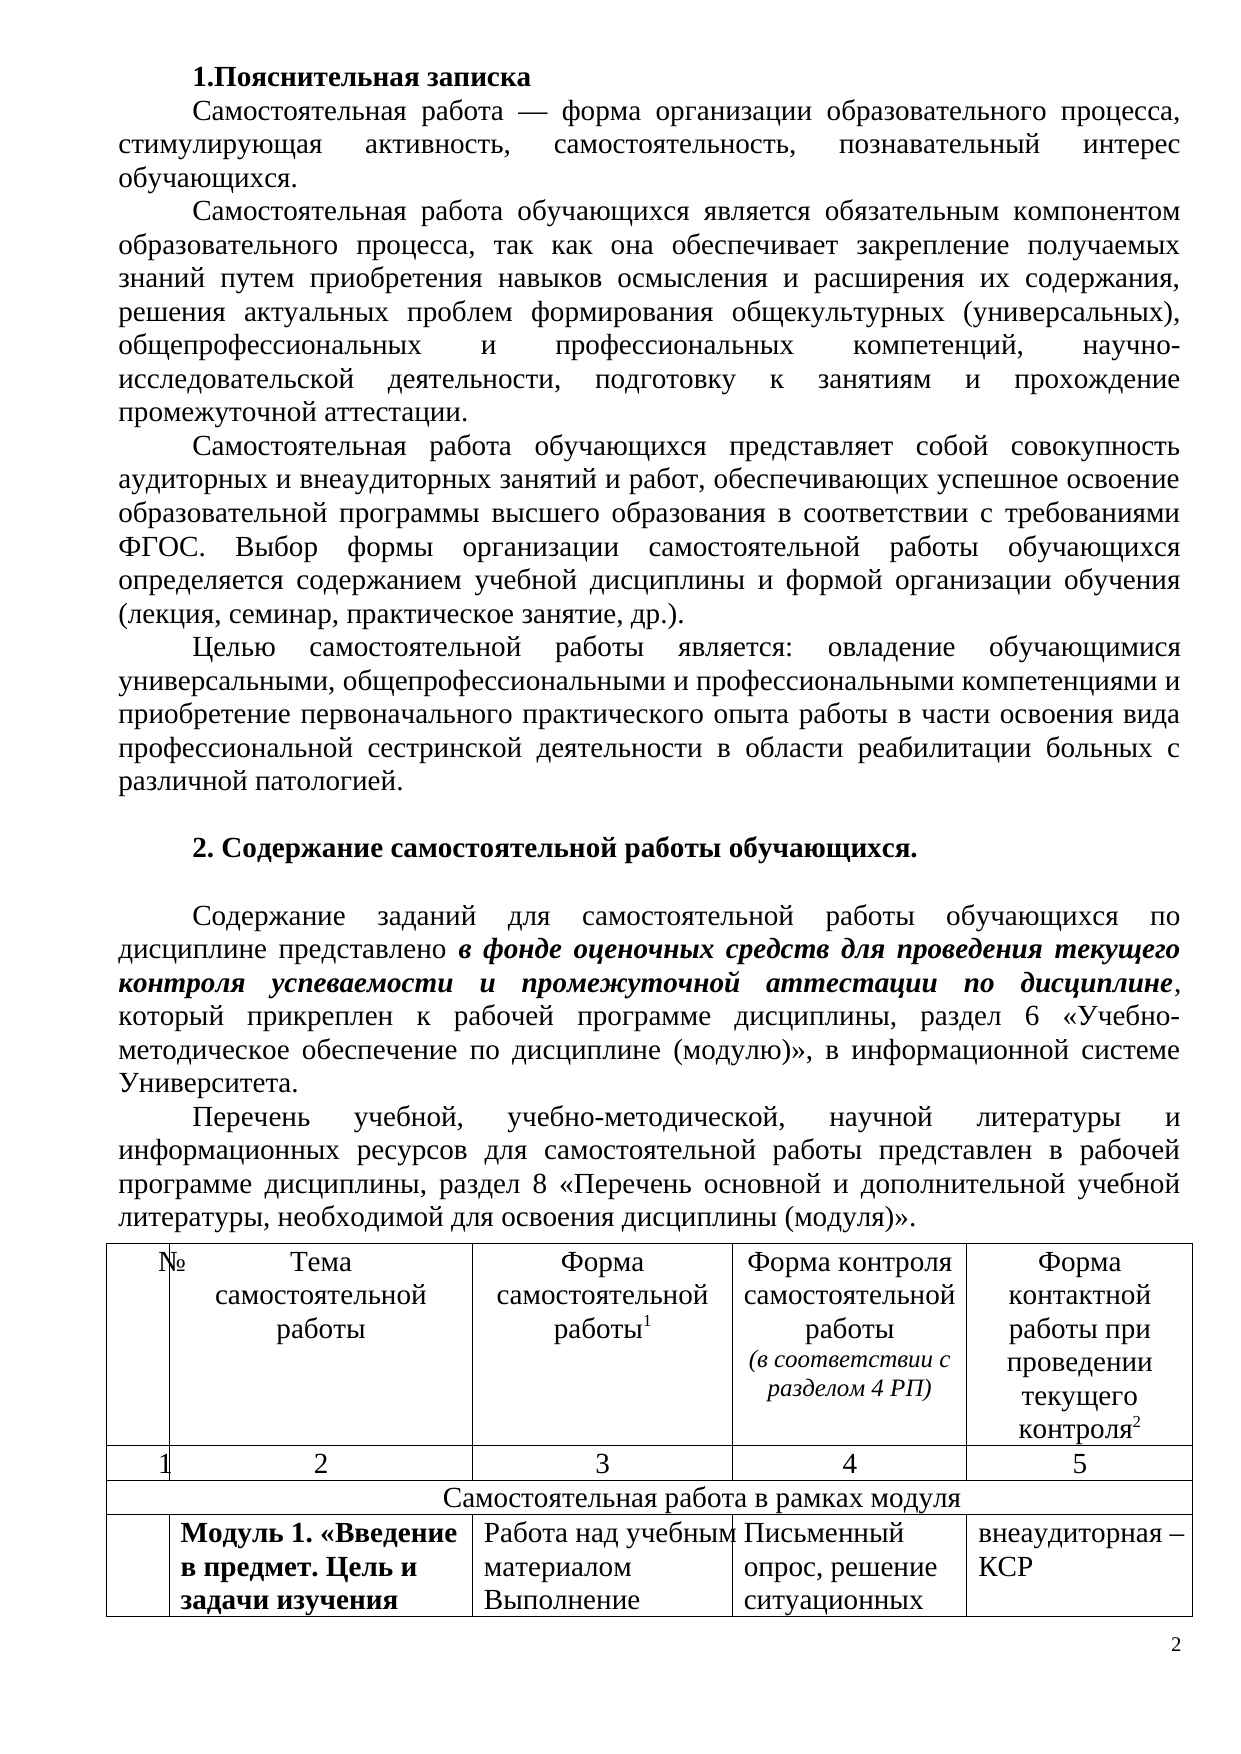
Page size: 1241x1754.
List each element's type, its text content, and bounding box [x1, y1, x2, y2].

text Самостоятельная работа — форма организации образовательного процесса, стимулирующая активность, самостоятельность, познавательный интерес обучающихся. [118, 93, 1181, 193]
table_cell 2 [170, 1446, 472, 1479]
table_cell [473, 1515, 732, 1616]
text Содержание заданий для самостоятельной работы обучающихся по дисциплине представлено в фонде оценочных средств для проведения текущего контроля успеваемости и промежуточной аттестации по дисциплине, который прикреплен к рабочей программе дисциплины, раздел 6 «Учебно- методическое обеспечение по дисциплине (модулю)», в информационной системе Университета. [118, 898, 1181, 1099]
text 2. Содержание самостоятельной работы обучающихся. [118, 831, 1181, 864]
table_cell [733, 1515, 966, 1616]
text Самостоятельная работа обучающихся представляет собой совокупность аудиторных и внеаудиторных занятий и работ, обеспечивающих успешное освоение образовательной программы высшего образования в соответствии с требованиями ФГОС. Выбор формы организации самостоятельной работы обучающихся определяется содержанием учебной дисциплины и формой организации обучения (лекция, семинар, практическое занятие, др.). [118, 428, 1181, 629]
table_cell Самостоятельная работа в рамках модуля [107, 1481, 1192, 1514]
table_header Форма контроля самостоятельной работы (в соответствии с разделом 4 РП) [733, 1244, 966, 1445]
text Целью самостоятельной работы является: овладение обучающимися универсальными, общепрофессиональными и профессиональными компетенциями и приобретение первоначального практического опыта работы в части освоения вида профессиональной сестринской деятельности в области реабилитации больных с различной патологией. [118, 629, 1181, 797]
table_cell 5 [967, 1446, 1192, 1479]
table_header Тема самостоятельной работы [170, 1244, 472, 1445]
table_header Форма самостоятельной работы1 [473, 1244, 732, 1445]
text 1.Пояснительная записка [118, 59, 1181, 93]
text Самостоятельная работа обучающихся является обязательным компонентом образовательного процесса, так как она обеспечивает закрепление получаемых знаний путем приобретения навыков осмысления и расширения их содержания, решения актуальных проблем формирования общекультурных (универсальных), общепрофессиональных и профессиональных компетенций, научно-исследовательской деятельности, подготовку к занятиям и прохождение промежуточной аттестации. [118, 193, 1181, 428]
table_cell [170, 1515, 472, 1616]
table_cell 3 [473, 1446, 732, 1479]
table_cell 1 [107, 1446, 169, 1479]
table_cell внеаудиторная – КСР [967, 1515, 1192, 1616]
table_header № [107, 1244, 169, 1445]
text Перечень учебной, учебно-методической, научной литературы и информационных ресурсов для самостоятельной работы представлен в рабочей программе дисциплины, раздел 8 «Перечень основной и дополнительной учебной литературы, необходимой для освоения дисциплины (модуля)». [118, 1099, 1181, 1233]
table_header Форма контактной работы при проведении текущего контроля2 [967, 1244, 1192, 1445]
table_cell 4 [733, 1446, 966, 1479]
table_cell [107, 1515, 169, 1616]
